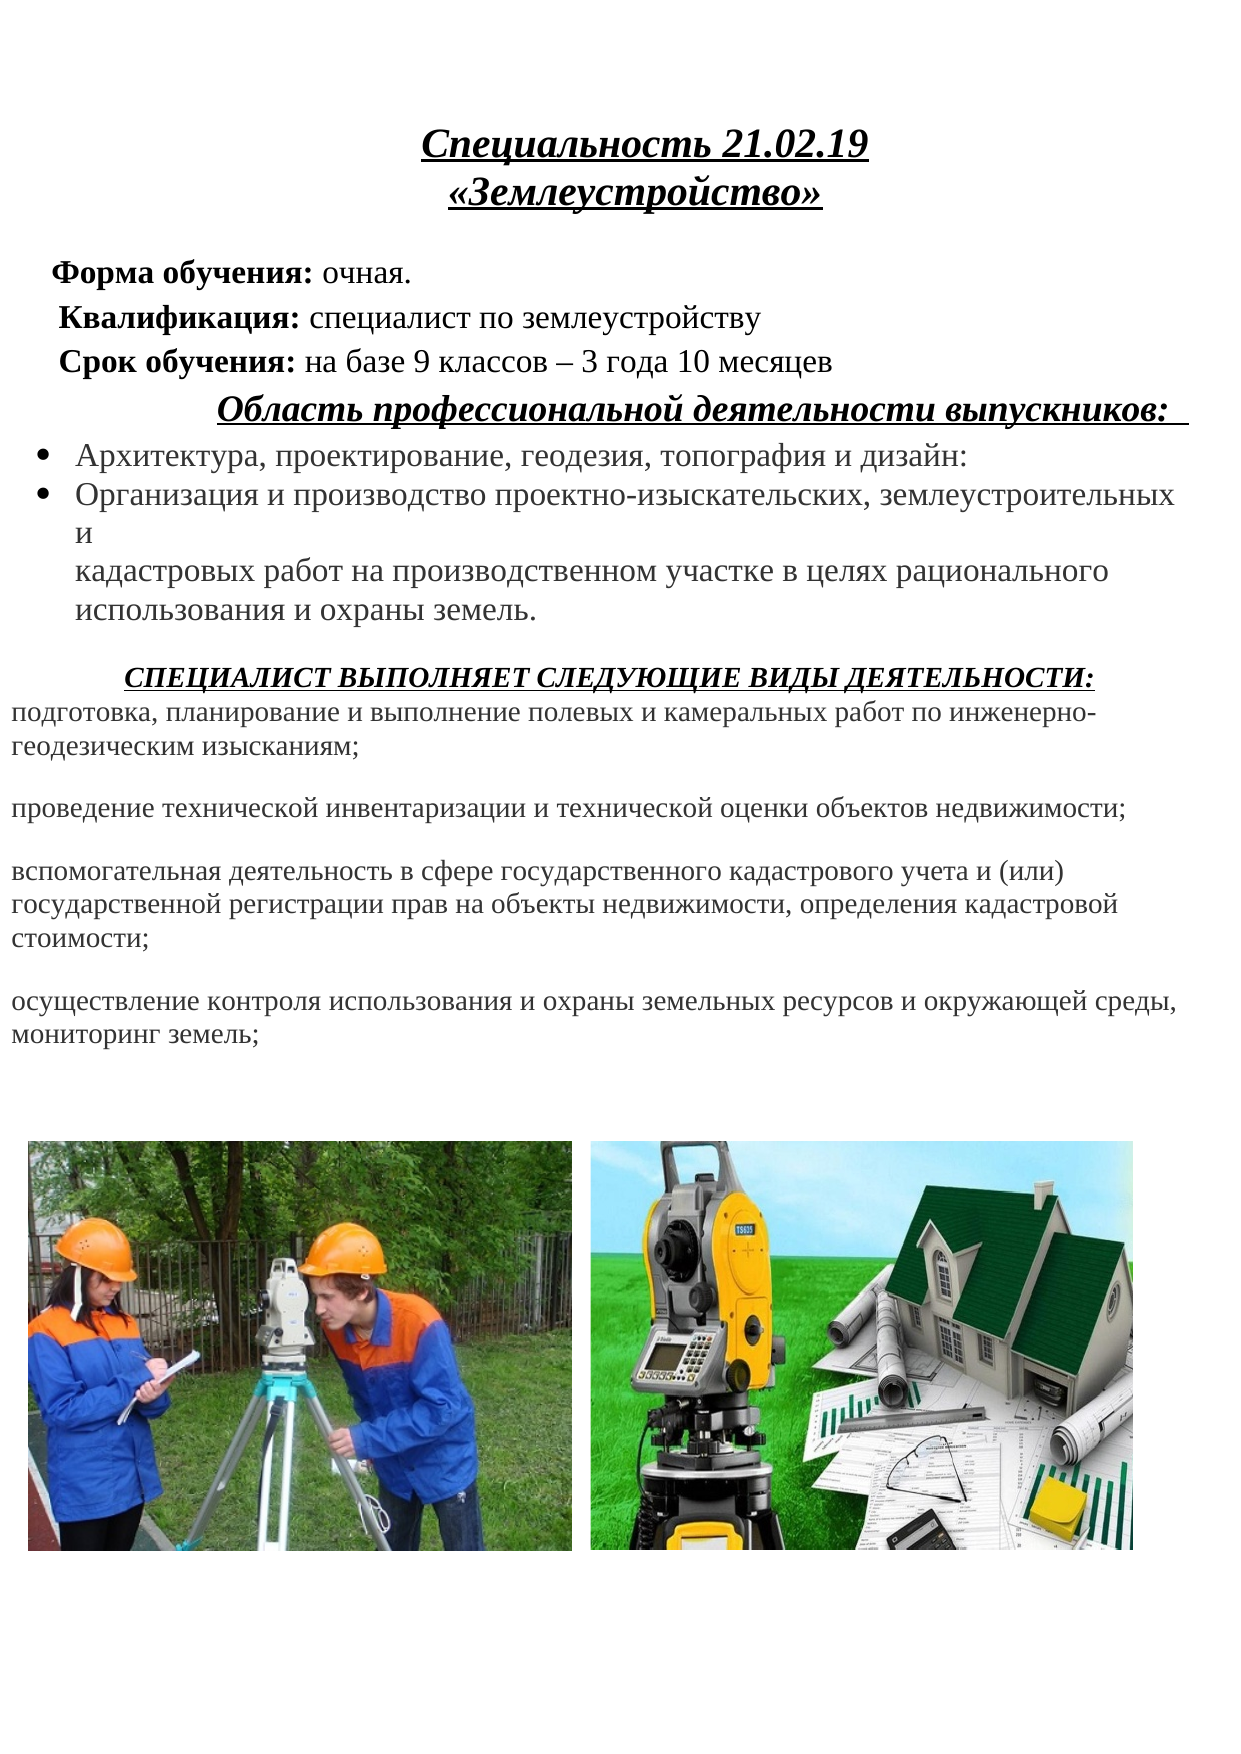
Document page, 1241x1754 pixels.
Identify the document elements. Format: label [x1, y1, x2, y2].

table_header [0, 118, 1203, 1612]
picture [590, 1141, 1133, 1550]
picture [28, 1141, 572, 1551]
